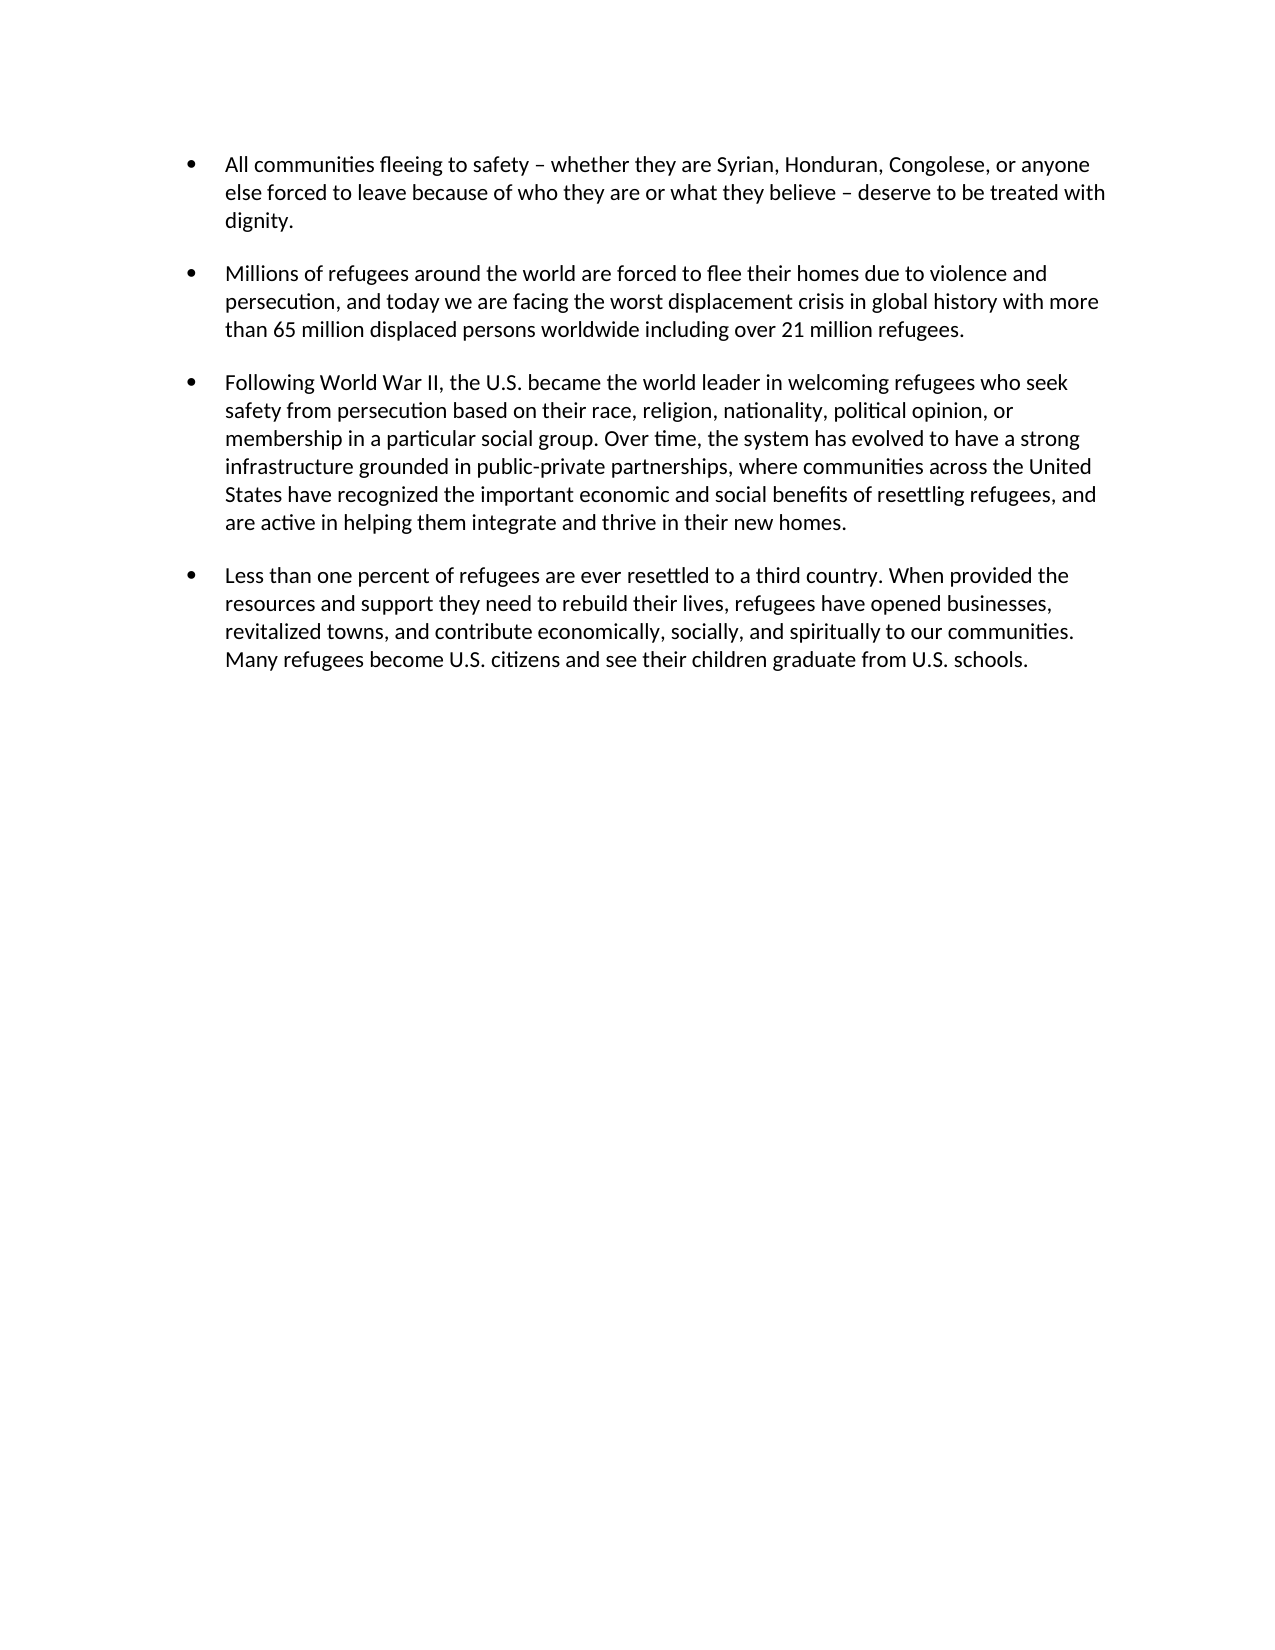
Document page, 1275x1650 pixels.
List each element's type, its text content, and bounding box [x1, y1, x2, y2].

list Following World War II, the U.S. became the world leader in welcoming refugees who seek safety from persecution based on their race, religion, nationality, political opinion, or membership in a particular social group. Over time, the system has evolved to have a strong infrastructure grounded in public-private partnerships, where communities across the United States have recognized the important economic and social benefits of resettling refugees, and are active in helping them integrate and thrive in their new homes. [187, 368, 1125, 536]
list Millions of refugees around the world are forced to flee their homes due to violence and persecution, and today we are facing the worst displacement crisis in global history with more than 65 million displaced persons worldwide including over 21 million refugees. [187, 259, 1125, 343]
list All communities fleeing to safety – whether they are Syrian, Honduran, Congolese, or anyone else forced to leave because of who they are or what they believe – deserve to be treated with dignity. [187, 150, 1125, 234]
list Less than one percent of refugees are ever resettled to a third country. When provided the resources and support they need to rebuild their lives, refugees have opened businesses, revitalized towns, and contribute economically, socially, and spiritually to our communities. Many refugees become U.S. citizens and see their children graduate from U.S. schools. [187, 561, 1125, 673]
